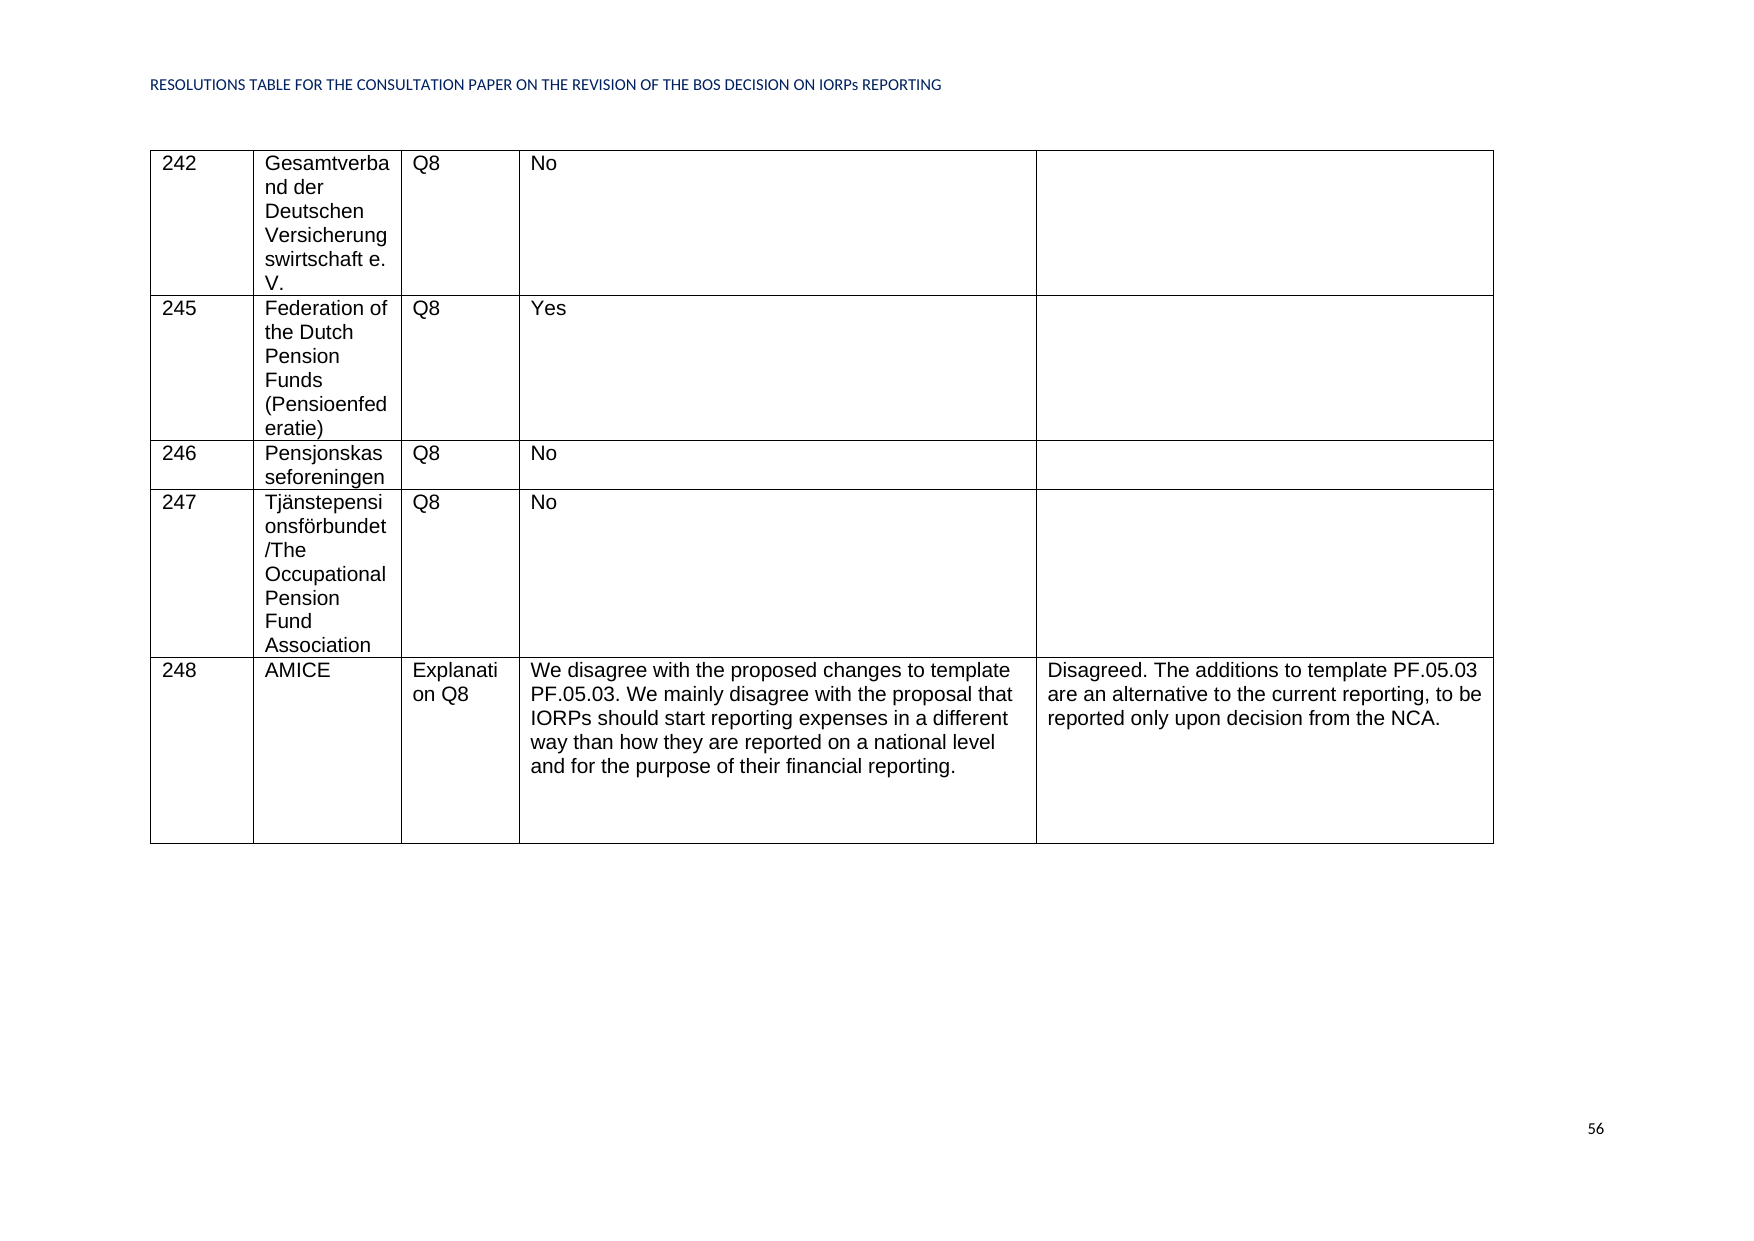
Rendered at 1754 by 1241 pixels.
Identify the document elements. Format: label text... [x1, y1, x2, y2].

table_cell 247 [151, 490, 253, 657]
table_cell No [520, 441, 1036, 488]
table_cell We disagree with the proposed changes to template PF.05.03. We mainly disagree with the proposal that IORPs should start reporting expenses in a different way than how they are reported on a national level and for the purpose of their financial reporting. [520, 658, 1036, 843]
table_cell Q8 [402, 441, 519, 488]
table_cell Tjänstepensionsförbundet/The Occupational Pension Fund Association [254, 490, 401, 657]
table_cell Q8 [402, 151, 519, 295]
table_cell 245 [151, 296, 253, 439]
table_cell Federation of the Dutch Pension Funds (Pensioenfederatie) [254, 296, 401, 439]
table_cell Explanation Q8 [402, 658, 519, 843]
table_cell 248 [151, 658, 253, 843]
table_cell AMICE [254, 658, 401, 843]
table_cell No [520, 151, 1036, 295]
table_cell [1037, 151, 1493, 295]
table_cell Yes [520, 296, 1036, 439]
table_cell [1037, 441, 1493, 488]
table_cell Gesamtverband der Deutschen Versicherungswirtschaft e. V. [254, 151, 401, 295]
table_cell 246 [151, 441, 253, 488]
table_cell 242 [151, 151, 253, 295]
table_cell [1037, 296, 1493, 439]
table_cell [1037, 490, 1493, 657]
table_cell Disagreed. The additions to template PF.05.03 are an alternative to the current reporting, to be reported only upon decision from the NCA. [1037, 658, 1493, 843]
table_cell Q8 [402, 296, 519, 439]
table_cell Pensjonskasseforeningen [254, 441, 401, 488]
table_cell Q8 [402, 490, 519, 657]
table_cell No [520, 490, 1036, 657]
